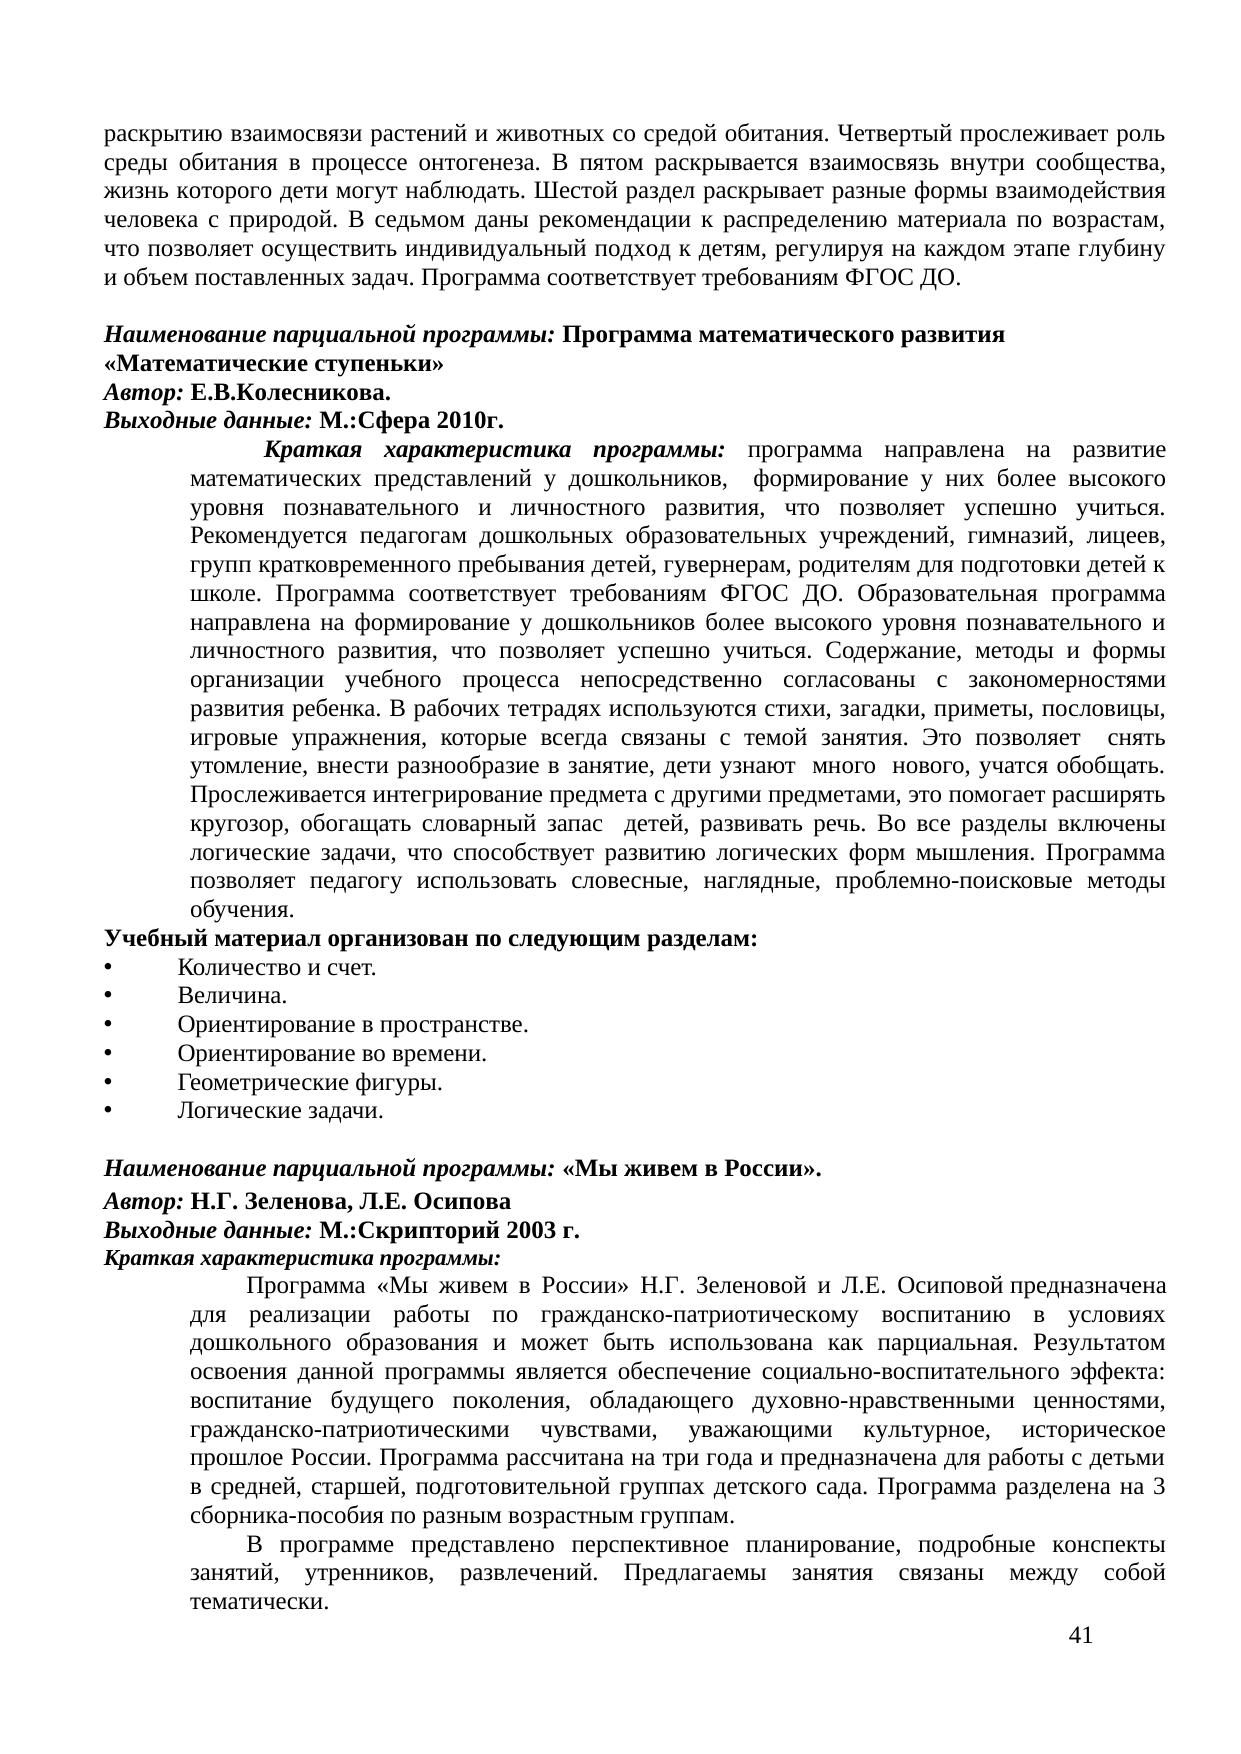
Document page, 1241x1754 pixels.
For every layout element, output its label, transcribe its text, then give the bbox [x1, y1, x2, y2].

text Автор: Е.В.Колесникова. [103, 377, 1167, 406]
list Геометрические фигуры. [103, 1067, 1167, 1096]
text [103, 118, 1167, 291]
text В программе представлено перспективное планирование, подробные конспекты занятий, утренников, развлечений. Предлагаемы занятия связаны между собой тематически. [190, 1529, 1167, 1615]
text Краткая характеристика программы: [103, 1244, 1167, 1270]
list Количество и счет. [103, 952, 1167, 981]
text Наименование парциальной программы: «Мы живем в России». [103, 1153, 1167, 1182]
text Выходные данные: М.:Скрипторий 2003 г. [103, 1215, 1167, 1244]
list Ориентирование во времени. [103, 1038, 1167, 1067]
text Наименование парциальной программы: Программа математического развития «Математические ступеньки» [103, 319, 1167, 377]
list Величина. [103, 981, 1167, 1009]
text Учебный материал организован по следующим разделам: [103, 923, 1167, 952]
text Выходные данные: М.:Сфера 2010г. [103, 406, 1167, 434]
text Автор: Н.Г. Зеленова, Л.Е. Осипова [103, 1186, 1167, 1215]
text Краткая характеристика программы: программа направлена на развитие математических представлений у дошкольников, формирование у них более высокого уровня познавательного и личностного развития, что позволяет успешно учиться. Рекомендуется педагогам дошкольных образовательных учреждений, гимназий, лицеев, групп кратковременного пребывания детей, гувернерам, родителям для подготовки детей к школе. Программа соответствует требованиям ФГОС ДО. Образовательная программа направлена на формирование у дошкольников более высокого уровня познавательного и личностного развития, что позволяет успешно учиться. Содержание, методы и формы организации учебного процесса непосредственно согласованы с закономерностями развития ребенка. В рабочих тетрадях используются стихи, загадки, приметы, пословицы, игровые упражнения, которые всегда связаны с темой занятия. Это позволяет снять утомление, внести разнообразие в занятие, дети узнают много нового, учатся обобщать. Прослеживается интегрирование предмета с другими предметами, это помогает расширять кругозор, обогащать словарный запас детей, развивать речь. Во все разделы включены логические задачи, что способствует развитию логических форм мышления. Программа позволяет педагогу использовать словесные, наглядные, проблемно-поисковые методы обучения. [190, 578, 1167, 923]
text Краткая характеристика программы: программа направлена на развитие математических представлений у дошкольников, формирование у них более высокого уровня познавательного и личностного развития, что позволяет успешно учиться. Рекомендуется педагогам дошкольных образовательных учреждений, гимназий, лицеев, групп кратковременного пребывания детей, гувернерам, родителям для подготовки детей к школе. Программа соответствует требованиям ФГОС ДО. Образовательная программа направлена на формирование у дошкольников более высокого уровня познавательного и личностного развития, что позволяет успешно учиться. Содержание, методы и формы организации учебного процесса непосредственно согласованы с закономерностями развития ребенка. В рабочих тетрадях используются стихи, загадки, приметы, пословицы, игровые упражнения, которые всегда связаны с темой занятия. Это позволяет снять утомление, внести разнообразие в занятие, дети узнают много нового, учатся обобщать. Прослеживается интегрирование предмета с другими предметами, это помогает расширять кругозор, обогащать словарный запас детей, развивать речь. Во все разделы включены логические задачи, что способствует развитию логических форм мышления. Программа позволяет педагогу использовать словесные, наглядные, проблемно-поисковые методы обучения. [190, 434, 1167, 521]
list Ориентирование в пространстве. [103, 1009, 1167, 1038]
text Программа «Мы живем в России» Н.Г. Зеленовой и Л.Е. Осиповой предназначена для реализации работы по гражданско-патриотическому воспитанию в условиях дошкольного образования и может быть использована как парциальная. Результатом освоения данной программы является обеспечение социально-воспитательного эффекта: воспитание будущего поколения, обладающего духовно-нравственными ценностями, гражданско-патриотическими чувствами, уважающими культурное, историческое прошлое России. Программа рассчитана на три года и предназначена для работы с детьми в средней, старшей, подготовительной группах детского сада. Программа разделена на 3 сборника-пособия по разным возрастным группам. [190, 1270, 1167, 1529]
list Логические задачи. [103, 1096, 1167, 1124]
